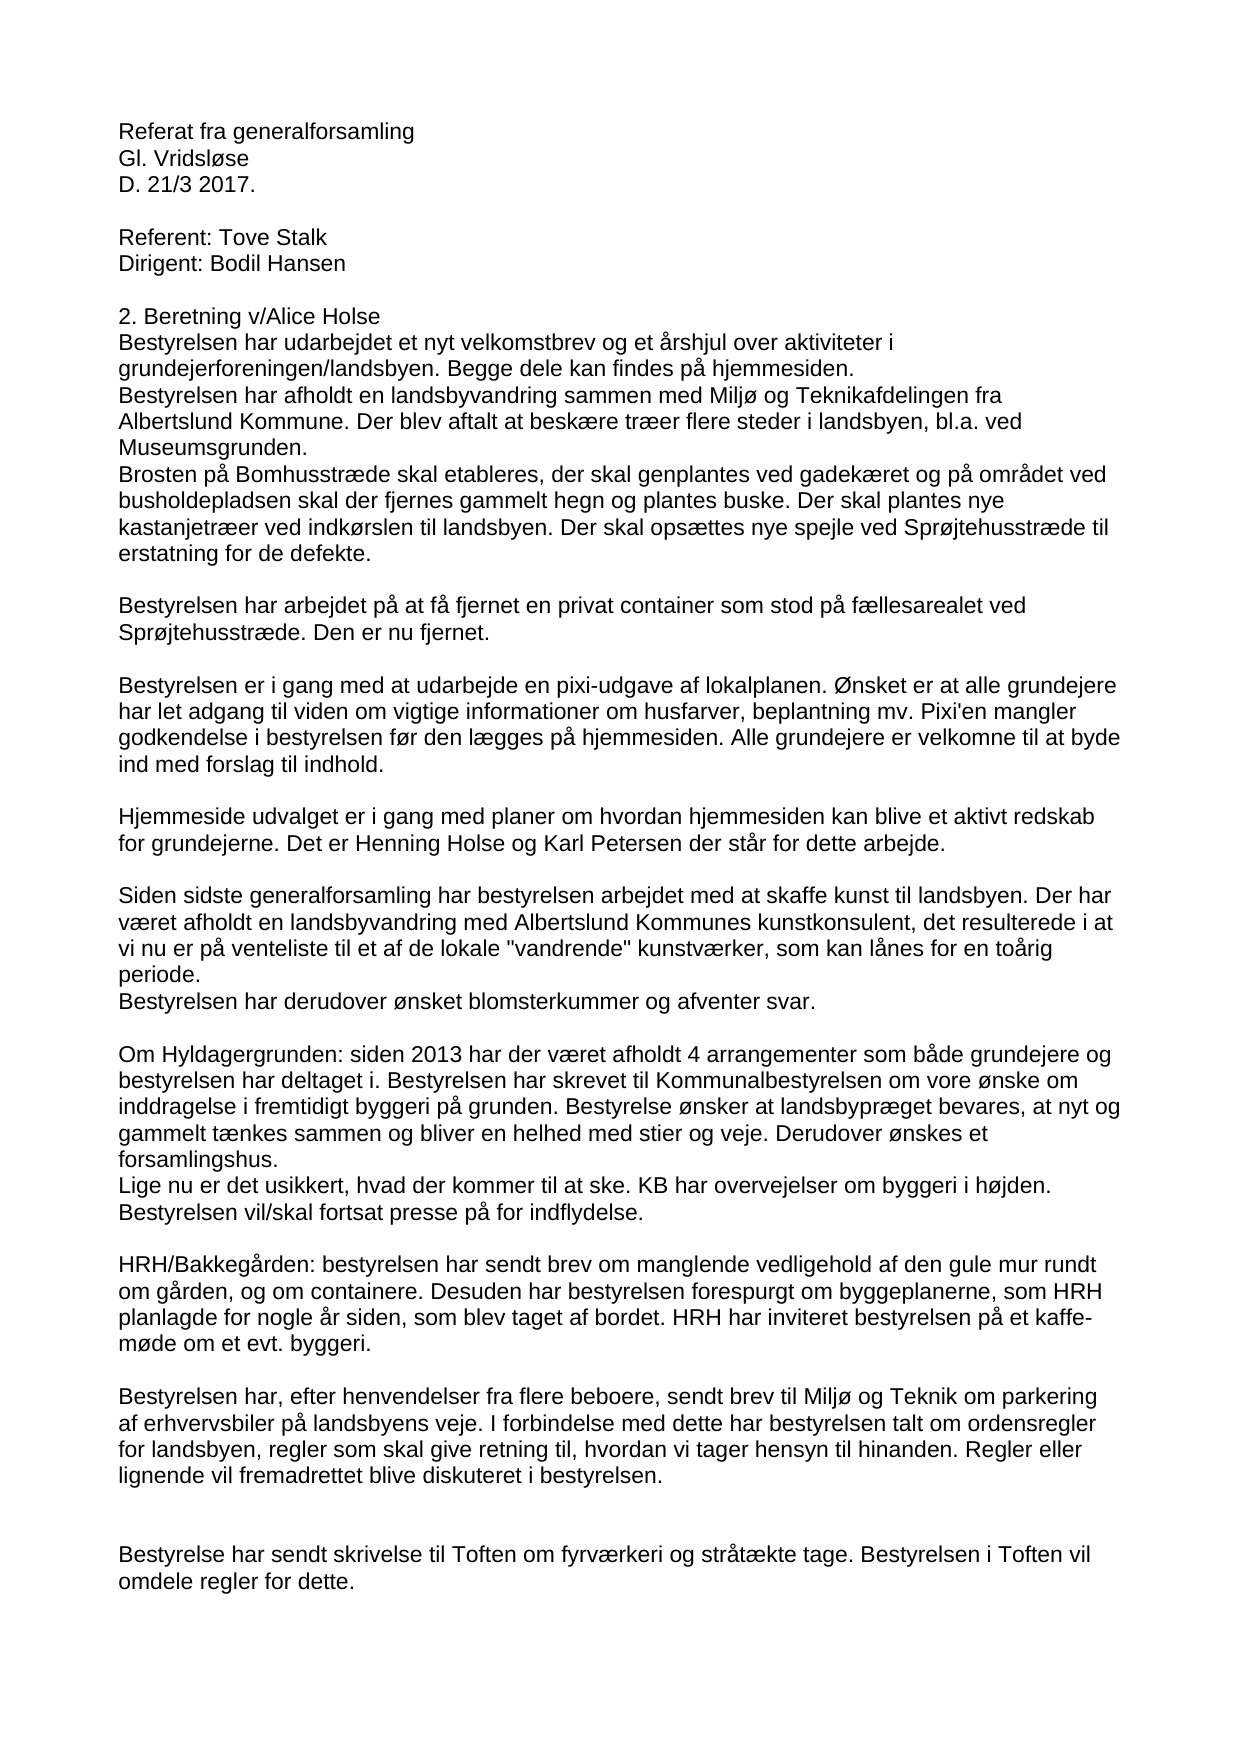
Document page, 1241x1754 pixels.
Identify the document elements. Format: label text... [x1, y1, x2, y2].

text Lige nu er det usikkert, hvad der kommer til at ske. KB har overvejelser om byggeri i højden. Bestyrelsen vil/skal fortsat presse på for indflydelse. [118, 1172, 1122, 1225]
text Bestyrelsen har derudover ønsket blomsterkummer og afventer svar. [118, 988, 1122, 1014]
text HRH/Bakkegården: bestyrelsen har sendt brev om manglende vedligehold af den gule mur rundt om gården, og om containere. Desuden har bestyrelsen forespurgt om byggeplanerne, som HRH planlagde for nogle år siden, som blev taget af bordet. HRH har inviteret bestyrelsen på et kaffe-møde om et evt. byggeri. [118, 1251, 1122, 1357]
text Om Hyldagergrunden: siden 2013 har der været afholdt 4 arrangementer som både grundejere og bestyrelsen har deltaget i. Bestyrelsen har skrevet til Kommunalbestyrelsen om vore ønske om inddragelse i fremtidigt byggeri på grunden. Bestyrelse ønsker at landsbypræget bevares, at nyt og gammelt tænkes sammen og bliver en helhed med stier og veje. Derudover ønskes et forsamlingshus. [118, 1041, 1122, 1172]
text Bestyrelsen har udarbejdet et nyt velkomstbrev og et årshjul over aktiviteter i grundejerforeningen/landsbyen. Begge dele kan findes på hjemmesiden. [118, 329, 1122, 382]
text Bestyrelsen er i gang med at udarbejde en pixi-udgave af lokalplanen. Ønsket er at alle grundejere har let adgang til viden om vigtige informationer om husfarver, beplantning mv. Pixi'en mangler godkendelse i bestyrelsen før den lægges på hjemmesiden. Alle grundejere er velkomne til at byde ind med forslag til indhold. [118, 672, 1122, 777]
text Brosten på Bomhusstræde skal etableres, der skal genplantes ved gadekæret og på området ved busholdepladsen skal der fjernes gammelt hegn og plantes buske. Der skal plantes nye kastanjetræer ved indkørslen til landsbyen. Der skal opsættes nye spejle ved Sprøjtehusstræde til erstatning for de defekte. [118, 461, 1122, 566]
text 2. Beretning v/Alice Holse [118, 303, 1122, 329]
text Hjemmeside udvalget er i gang med planer om hvordan hjemmesiden kan blive et aktivt redskab for grundejerne. Det er Henning Holse og Karl Petersen der står for dette arbejde. [118, 803, 1122, 856]
text Bestyrelsen har, efter henvendelser fra flere beboere, sendt brev til Miljø og Teknik om parkering af erhvervsbiler på landsbyens veje. I forbindelse med dette har bestyrelsen talt om ordensregler for landsbyen, regler som skal give retning til, hvordan vi tager hensyn til hinanden. Regler eller lignende vil fremadrettet blive diskuteret i bestyrelsen. [118, 1383, 1122, 1488]
text D. 21/3 2017. [118, 171, 1122, 197]
text Gl. Vridsløse [118, 144, 1122, 171]
text Referat fra generalforsamling [118, 118, 1122, 144]
text Dirigent: Bodil Hansen [118, 250, 1122, 276]
text Referent: Tove Stalk [118, 223, 1122, 250]
text Siden sidste generalforsamling har bestyrelsen arbejdet med at skaffe kunst til landsbyen. Der har været afholdt en landsbyvandring med Albertslund Kommunes kunstkonsulent, det resulterede i at vi nu er på venteliste til et af de lokale "vandrende" kunstværker, som kan lånes for en toårig periode. [118, 882, 1122, 988]
text Bestyrelsen har afholdt en landsbyvandring sammen med Miljø og Teknikafdelingen fra Albertslund Kommune. Der blev aftalt at beskære træer flere steder i landsbyen, bl.a. ved Museumsgrunden. [118, 382, 1122, 461]
text Bestyrelsen har arbejdet på at få fjernet en privat container som stod på fællesarealet ved Sprøjtehusstræde. Den er nu fjernet. [118, 592, 1122, 645]
text Bestyrelse har sendt skrivelse til Toften om fyrværkeri og stråtækte tage. Bestyrelsen i Toften vil omdele regler for dette. [118, 1541, 1122, 1594]
